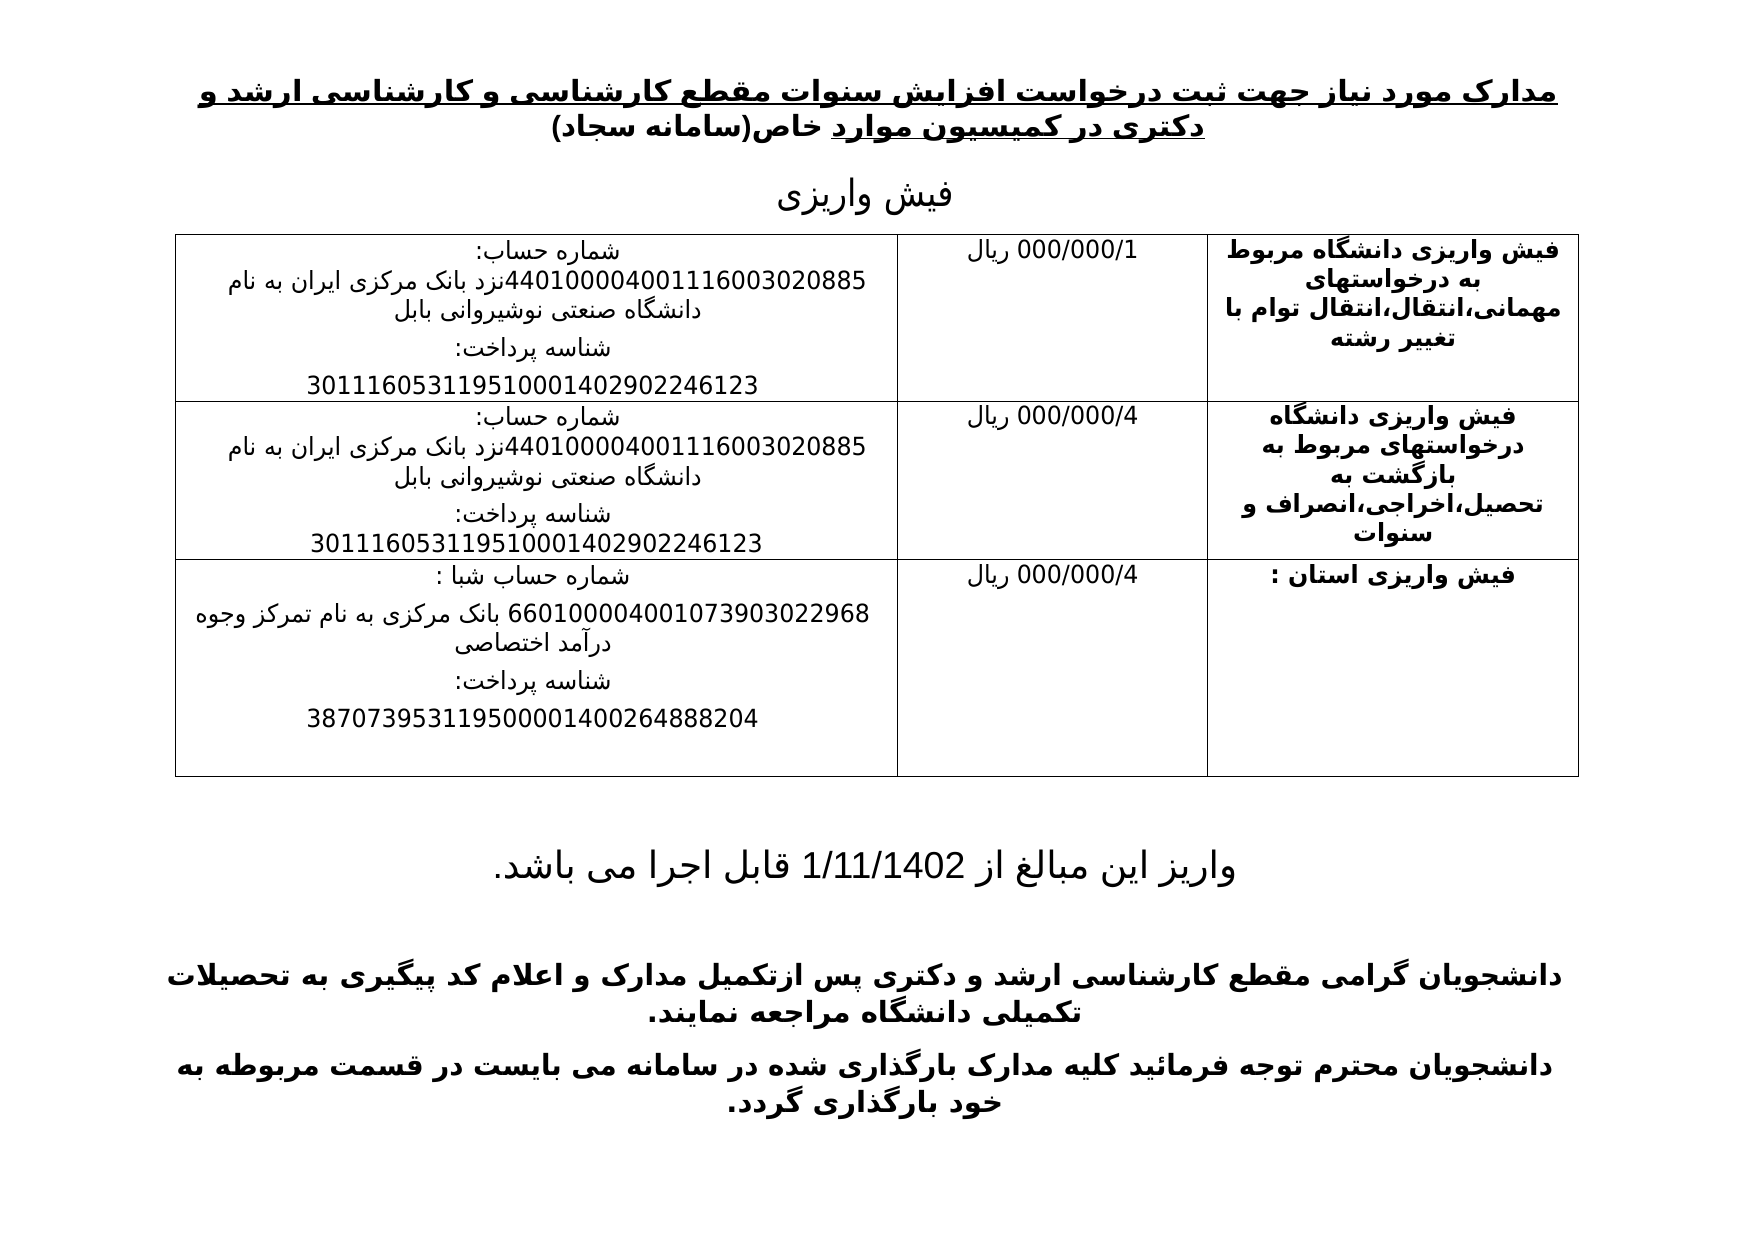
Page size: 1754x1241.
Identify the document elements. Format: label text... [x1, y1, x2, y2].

table_cell ﻓﯿﺶ ﻭﺍﺭﯾﺰﯼ ﺩﺍﻧﺸﮕﺎﻩ درخواستهای مربوط به بازگشت به تحصیل،اخراجی،انصراف و سنوات [1208, 402, 1578, 559]
table_header 000/000/1 ریال [898, 235, 1207, 401]
table_cell ﻓﯿﺶ ﻭﺍﺭﯾﺰﯼ ﺍﺳﺘﺎﻥ : [1208, 560, 1578, 776]
text واریز این مبالغ از 1/11/1402 قابل اجرا می باشد. [150, 843, 1579, 886]
table_cell 000/000/4 ﺭﯾﺎﻝ [898, 560, 1207, 776]
table_cell ﺷﻤﺎﺭﻩ ﺣﺴﺎﺏ: 440100004001116003020885نزد بانک مرکزی ایران به نام دانشگاه صنعتی نوشیروانی بابل شناسه پرداخت: 301116053119510001402902246123 [176, 402, 897, 559]
table_header ﺷﻤﺎﺭﻩ ﺣﺴﺎﺏ: 440100004001116003020885نزد بانک مرکزی ایران به نام دانشگاه صنعتی نوشیروانی بابل شناسه پرداخت: 301116053119510001402902246123 [176, 235, 897, 401]
text ﻓﯿﺶ ﻭﺍﺭﯾﺰﯼ [150, 171, 1579, 214]
table_cell 000/000/4 ﺭﯾﺎﻝ [898, 402, 1207, 559]
table_header ﻓﯿﺶ ﻭﺍﺭﯾﺰﯼ ﺩﺍﻧﺸﮕﺎﻩ مربوط به درخواستهای مهمانی،انتقال،انتقال توام با تغییر رشته [1208, 235, 1578, 401]
table_cell ﺷﻤﺎﺭﻩ ﺣﺴﺎﺏ ﺷﺒﺎ : 660100004001073903022968 بانک مرکزی به نام تمرکز وجوه درآمد اختصاصی شناسه پرداخت: 387073953119500001400264888204 [176, 560, 897, 776]
